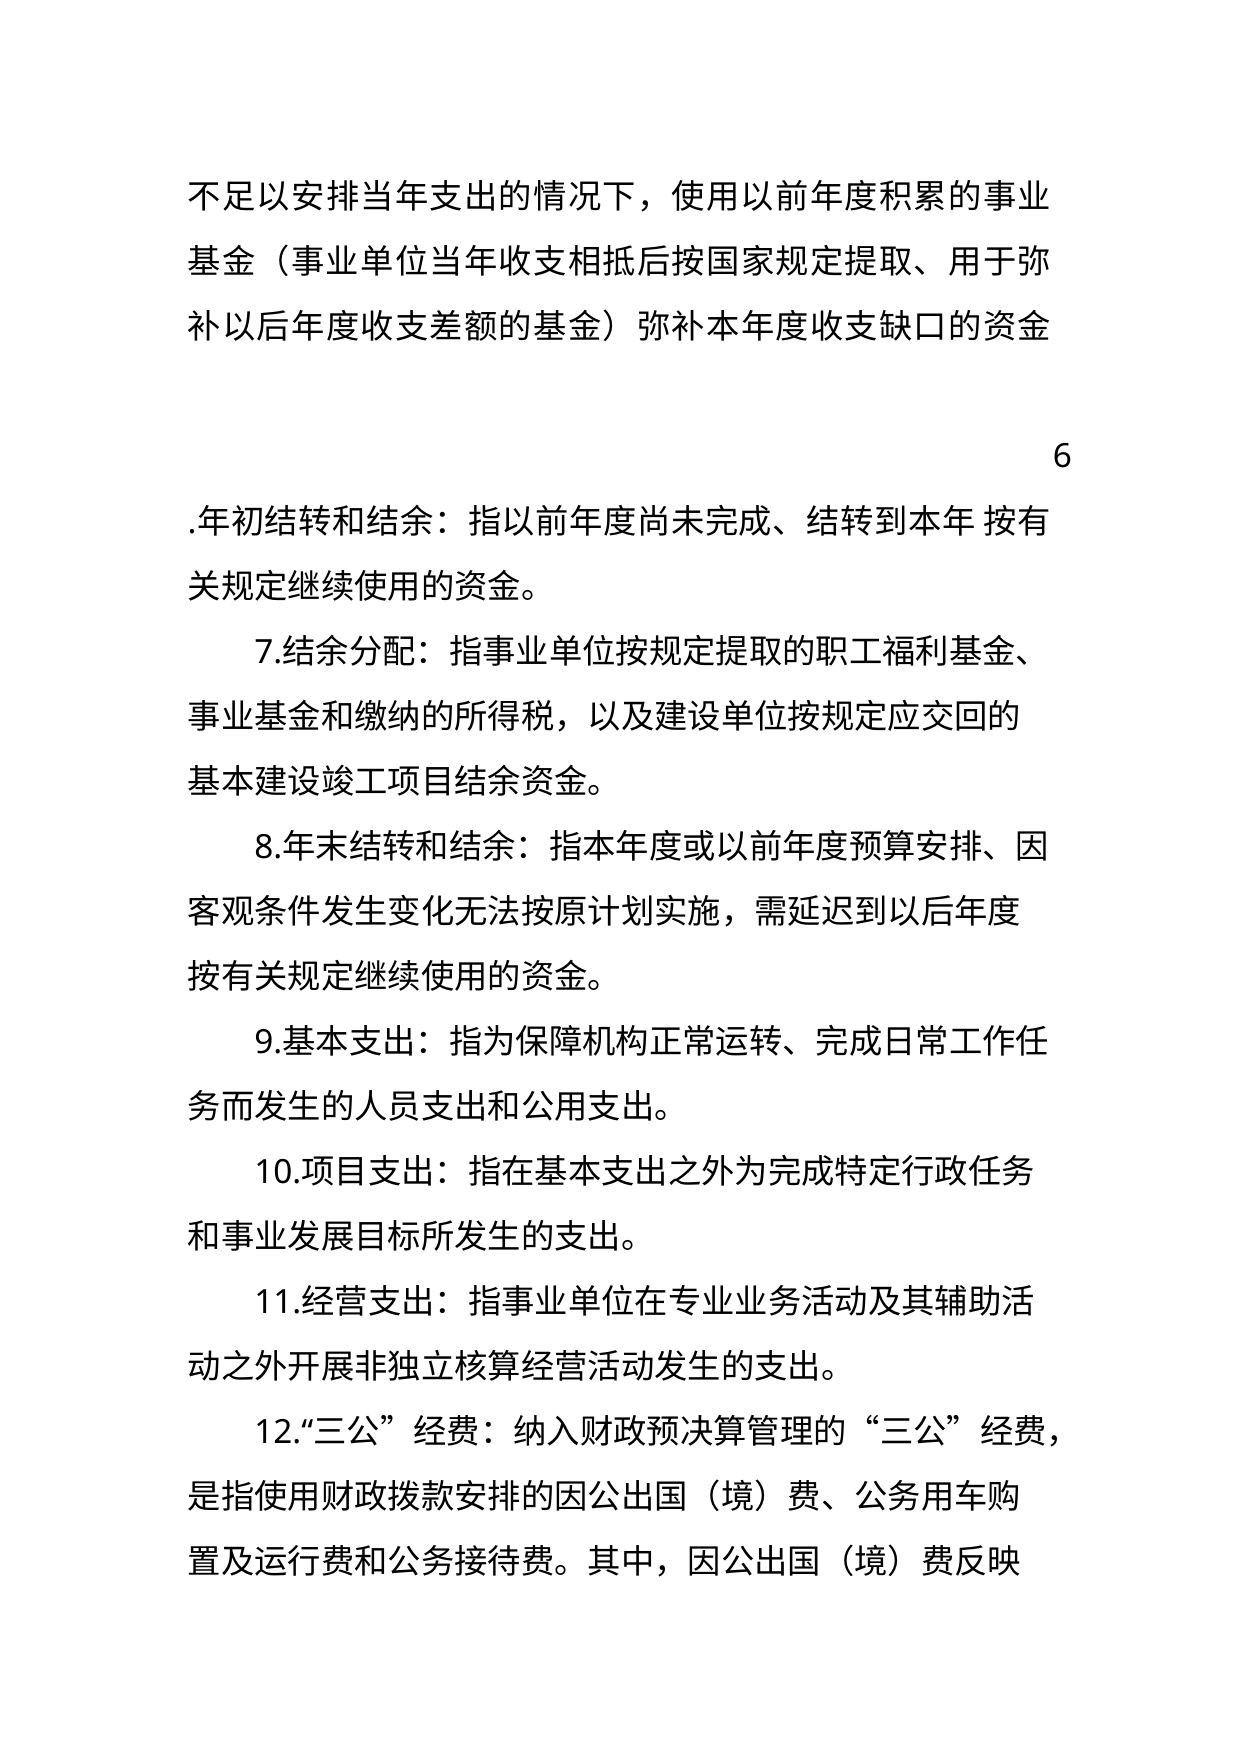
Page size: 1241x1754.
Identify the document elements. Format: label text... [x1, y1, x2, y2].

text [187, 1397, 1053, 1592]
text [187, 162, 1053, 422]
text 11.经营支出：指事业单位在专业业务活动及其辅助活动之外开展非独立核算经营活动发生的支出。 [187, 1267, 1053, 1397]
text 7.结余分配：指事业单位按规定提取的职工福利基金、事业基金和缴纳的所得税，以及建设单位按规定应交回的基本建设竣工项目结余资金。 [187, 617, 1053, 812]
text 6.年初结转和结余：指以前年度尚未完成、结转到本年 按有关规定继续使用的资金。 [187, 422, 1053, 617]
text 9.基本支出：指为保障机构正常运转、完成日常工作任务而发生的人员支出和公用支出。 [187, 1007, 1053, 1137]
text 8.年末结转和结余：指本年度或以前年度预算安排、因客观条件发生变化无法按原计划实施，需延迟到以后年度按有关规定继续使用的资金。 [187, 812, 1053, 1007]
text 10.项目支出：指在基本支出之外为完成特定行政任务和事业发展目标所发生的支出。 [187, 1137, 1053, 1267]
